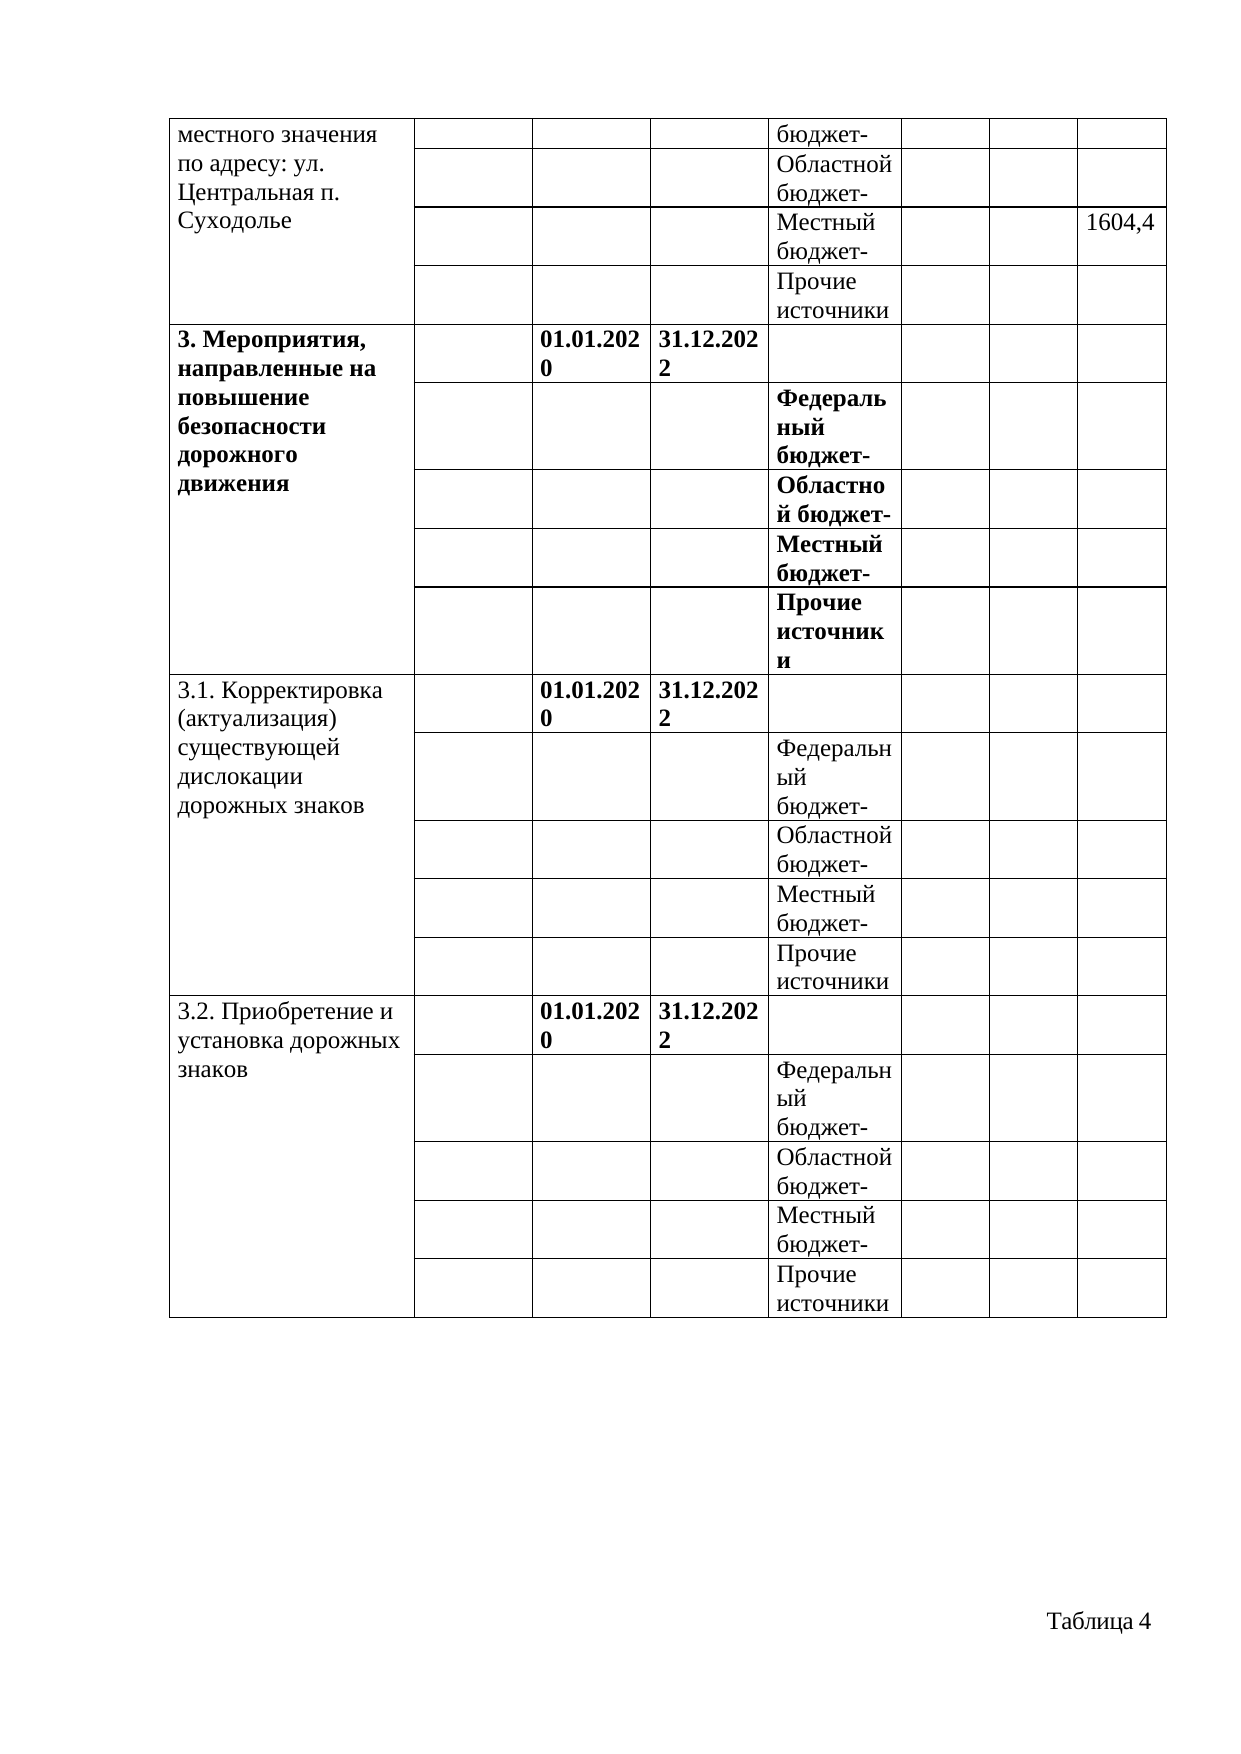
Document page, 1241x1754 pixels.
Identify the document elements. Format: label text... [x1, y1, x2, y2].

table_cell [1078, 266, 1166, 323]
table_cell [990, 996, 1077, 1054]
table_cell [415, 325, 532, 382]
table_cell [990, 266, 1077, 323]
table_cell [902, 383, 989, 469]
table_cell [415, 383, 532, 469]
table_cell [902, 675, 989, 732]
table_cell 31.12.2022 [651, 675, 768, 732]
table_cell [769, 675, 901, 732]
table_cell [533, 821, 650, 878]
table_cell [1078, 149, 1166, 206]
table_cell Областной бюджет- [769, 470, 901, 528]
table_cell 01.01.2020 [533, 325, 650, 382]
table_cell [651, 1055, 768, 1141]
table_cell [651, 119, 768, 148]
table_cell [651, 383, 768, 469]
table_cell Областной бюджет- [769, 149, 901, 206]
table_cell [990, 821, 1077, 878]
table_cell [990, 1142, 1077, 1199]
table_cell [1078, 529, 1166, 586]
table_cell [651, 529, 768, 586]
table_cell [1078, 733, 1166, 819]
table_cell [1078, 325, 1166, 382]
table_cell [415, 879, 532, 937]
table_cell [533, 1201, 650, 1258]
table_cell [533, 470, 650, 528]
table_cell [651, 470, 768, 528]
table_cell [651, 879, 768, 937]
table_cell [533, 119, 650, 148]
table_cell [415, 996, 532, 1054]
table_cell [902, 325, 989, 382]
table_cell [415, 1055, 532, 1141]
table_cell 3.2. Приобретение и установка дорожных знаков [170, 996, 414, 1317]
table_cell [902, 208, 989, 265]
table_cell [415, 938, 532, 995]
table_cell [902, 1142, 989, 1199]
table_cell 31.12.2022 [651, 325, 768, 382]
table_cell [415, 733, 532, 819]
table_cell [902, 119, 989, 148]
table_cell Прочие источники [769, 1259, 901, 1317]
table_cell [1078, 1142, 1166, 1199]
table_cell [990, 879, 1077, 937]
table_cell 31.12.2022 [651, 996, 768, 1054]
table_cell [1078, 879, 1166, 937]
table_cell Прочие источники [769, 266, 901, 323]
table_cell [415, 588, 532, 674]
table_cell [415, 821, 532, 878]
table_cell [651, 149, 768, 206]
table_cell [533, 879, 650, 937]
table_cell Федеральный бюджет- [769, 1055, 901, 1141]
table_cell [651, 208, 768, 265]
table_cell [533, 529, 650, 586]
table_cell [902, 938, 989, 995]
table_cell [415, 1142, 532, 1199]
table_cell [990, 675, 1077, 732]
table_cell [990, 383, 1077, 469]
table_cell [902, 1055, 989, 1141]
table_cell [1078, 675, 1166, 732]
table_cell 1604,4 [1078, 208, 1166, 265]
table_cell [990, 119, 1077, 148]
table_cell [990, 529, 1077, 586]
table_cell Областной бюджет- [769, 821, 901, 878]
table_cell Прочие источники [769, 938, 901, 995]
table_cell [1078, 119, 1166, 148]
table_cell [902, 996, 989, 1054]
table_cell [651, 1201, 768, 1258]
table_cell [651, 1259, 768, 1317]
table_cell [902, 1201, 989, 1258]
table_cell [990, 938, 1077, 995]
table_cell 3.1. Корректировка (актуализация) существующей дислокации дорожных знаков [170, 675, 414, 995]
table_cell [990, 208, 1077, 265]
table_cell [415, 529, 532, 586]
table_cell Федеральный бюджет- [769, 383, 901, 469]
table_cell [651, 821, 768, 878]
table_cell [533, 1259, 650, 1317]
table_cell [1078, 938, 1166, 995]
table_cell 3. Мероприятия, направленные на повышение безопасности дорожного движения [170, 325, 414, 674]
table_cell [1078, 1055, 1166, 1141]
table_cell 01.01.2020 [533, 996, 650, 1054]
table_cell [769, 325, 901, 382]
table_cell Местный бюджет- [769, 208, 901, 265]
table_cell [651, 588, 768, 674]
table_cell [902, 149, 989, 206]
table_cell [415, 149, 532, 206]
table_cell [990, 1055, 1077, 1141]
table_cell [990, 1259, 1077, 1317]
table_cell [415, 1201, 532, 1258]
table_cell Прочие источники [769, 588, 901, 674]
table_cell Местный бюджет- [769, 879, 901, 937]
table_cell [533, 149, 650, 206]
table_cell Федеральный бюджет- [769, 733, 901, 819]
table_cell [902, 733, 989, 819]
table_cell [1078, 1259, 1166, 1317]
table_cell [533, 1055, 650, 1141]
table_cell [1078, 1201, 1166, 1258]
table_cell [651, 266, 768, 323]
table_cell [990, 470, 1077, 528]
table_cell [902, 821, 989, 878]
table_cell [902, 879, 989, 937]
table_cell Местный бюджет- [769, 1201, 901, 1258]
table_cell [1078, 383, 1166, 469]
table_cell [533, 1142, 650, 1199]
table_cell [990, 325, 1077, 382]
table_cell [651, 733, 768, 819]
table_cell [902, 1259, 989, 1317]
table_cell [533, 266, 650, 323]
table_cell [902, 266, 989, 323]
table_cell [902, 529, 989, 586]
table_cell [533, 938, 650, 995]
table_cell [1078, 588, 1166, 674]
table_cell [415, 470, 532, 528]
table_cell Федеральный бюджет- [769, 119, 901, 148]
table_cell [990, 1201, 1077, 1258]
table_cell [533, 208, 650, 265]
table_cell [990, 733, 1077, 819]
table_cell [1078, 821, 1166, 878]
table_cell [769, 996, 901, 1054]
table_cell Областной бюджет- [769, 1142, 901, 1199]
table_cell 01.01.2020 [533, 675, 650, 732]
table_cell [415, 119, 532, 148]
table_cell [415, 1259, 532, 1317]
table_cell [1078, 996, 1166, 1054]
table_cell Местный бюджет- [769, 529, 901, 586]
table_cell [533, 588, 650, 674]
table_cell [990, 149, 1077, 206]
table_cell [415, 266, 532, 323]
table_cell [902, 470, 989, 528]
table_cell [415, 208, 532, 265]
table_cell [990, 588, 1077, 674]
table_cell [533, 383, 650, 469]
text Таблица 4 [177, 1606, 1152, 1635]
table_cell [1078, 470, 1166, 528]
table_cell [651, 1142, 768, 1199]
table_cell [533, 733, 650, 819]
table_cell [415, 675, 532, 732]
table_cell [651, 938, 768, 995]
table_cell [902, 588, 989, 674]
